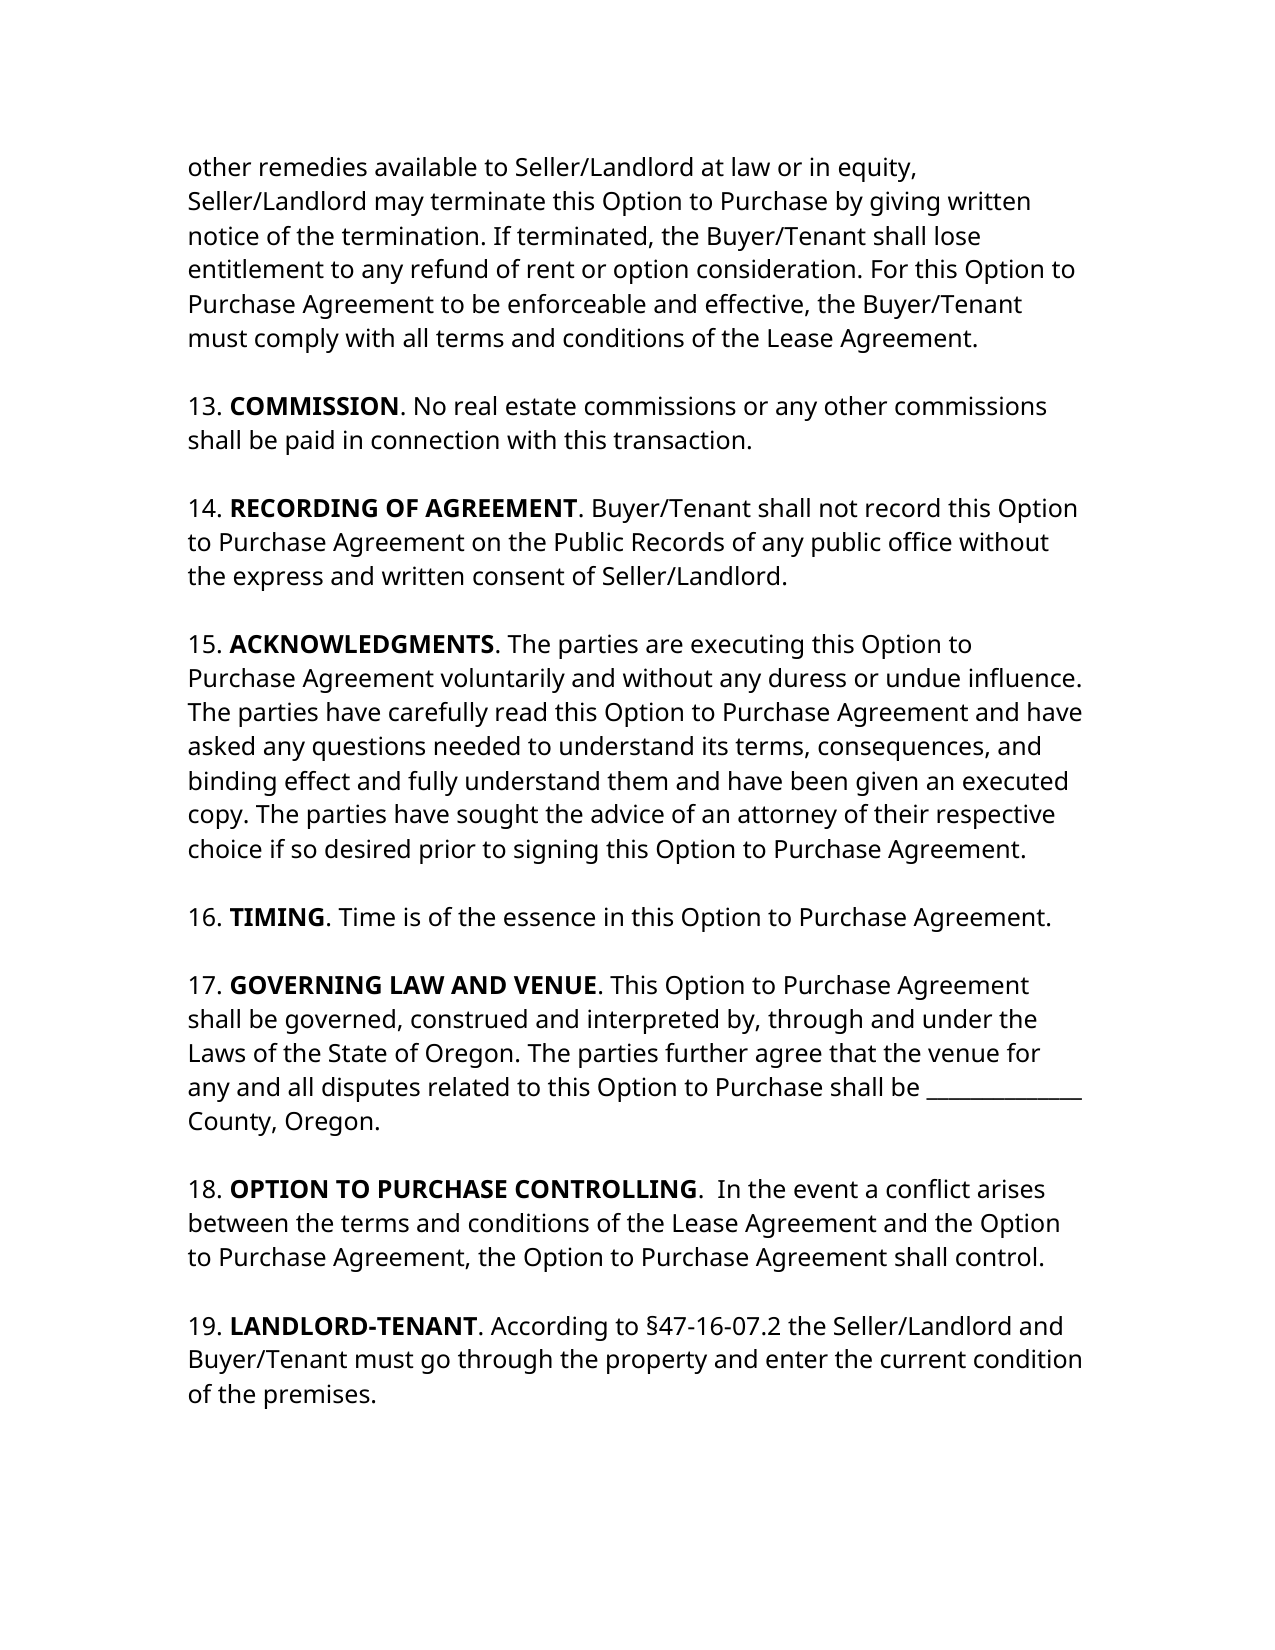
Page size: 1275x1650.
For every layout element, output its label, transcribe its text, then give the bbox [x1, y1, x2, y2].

text 17. GOVERNING LAW AND VENUE. This Option to Purchase Agreement shall be governed, construed and interpreted by, through and under the Laws of the State of Oregon. The parties further agree that the venue for any and all disputes related to this Option to Purchase shall be ______________ County, Oregon. [187, 967, 1087, 1138]
text 14. RECORDING OF AGREEMENT. Buyer/Tenant shall not record this Option to Purchase Agreement on the Public Records of any public office without the express and written consent of Seller/Landlord. [187, 491, 1087, 593]
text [187, 150, 1087, 354]
text 15. ACKNOWLEDGMENTS. The parties are executing this Option to Purchase Agreement voluntarily and without any duress or undue influence. The parties have carefully read this Option to Purchase Agreement and have asked any questions needed to understand its terms, consequences, and binding effect and fully understand them and have been given an executed copy. The parties have sought the advice of an attorney of their respective choice if so desired prior to signing this Option to Purchase Agreement. [187, 627, 1087, 865]
text 18. OPTION TO PURCHASE CONTROLLING. In the event a conflict arises between the terms and conditions of the Lease Agreement and the Option to Purchase Agreement, the Option to Purchase Agreement shall control. [187, 1172, 1087, 1274]
text 19. LANDLORD-TENANT. According to §47-16-07.2 the Seller/Landlord and Buyer/Tenant must go through the property and enter the current condition of the premises. [187, 1308, 1087, 1410]
text 16. TIMING. Time is of the essence in this Option to Purchase Agreement. [187, 899, 1087, 933]
text 13. COMMISSION. No real estate commissions or any other commissions shall be paid in connection with this transaction. [187, 388, 1087, 457]
